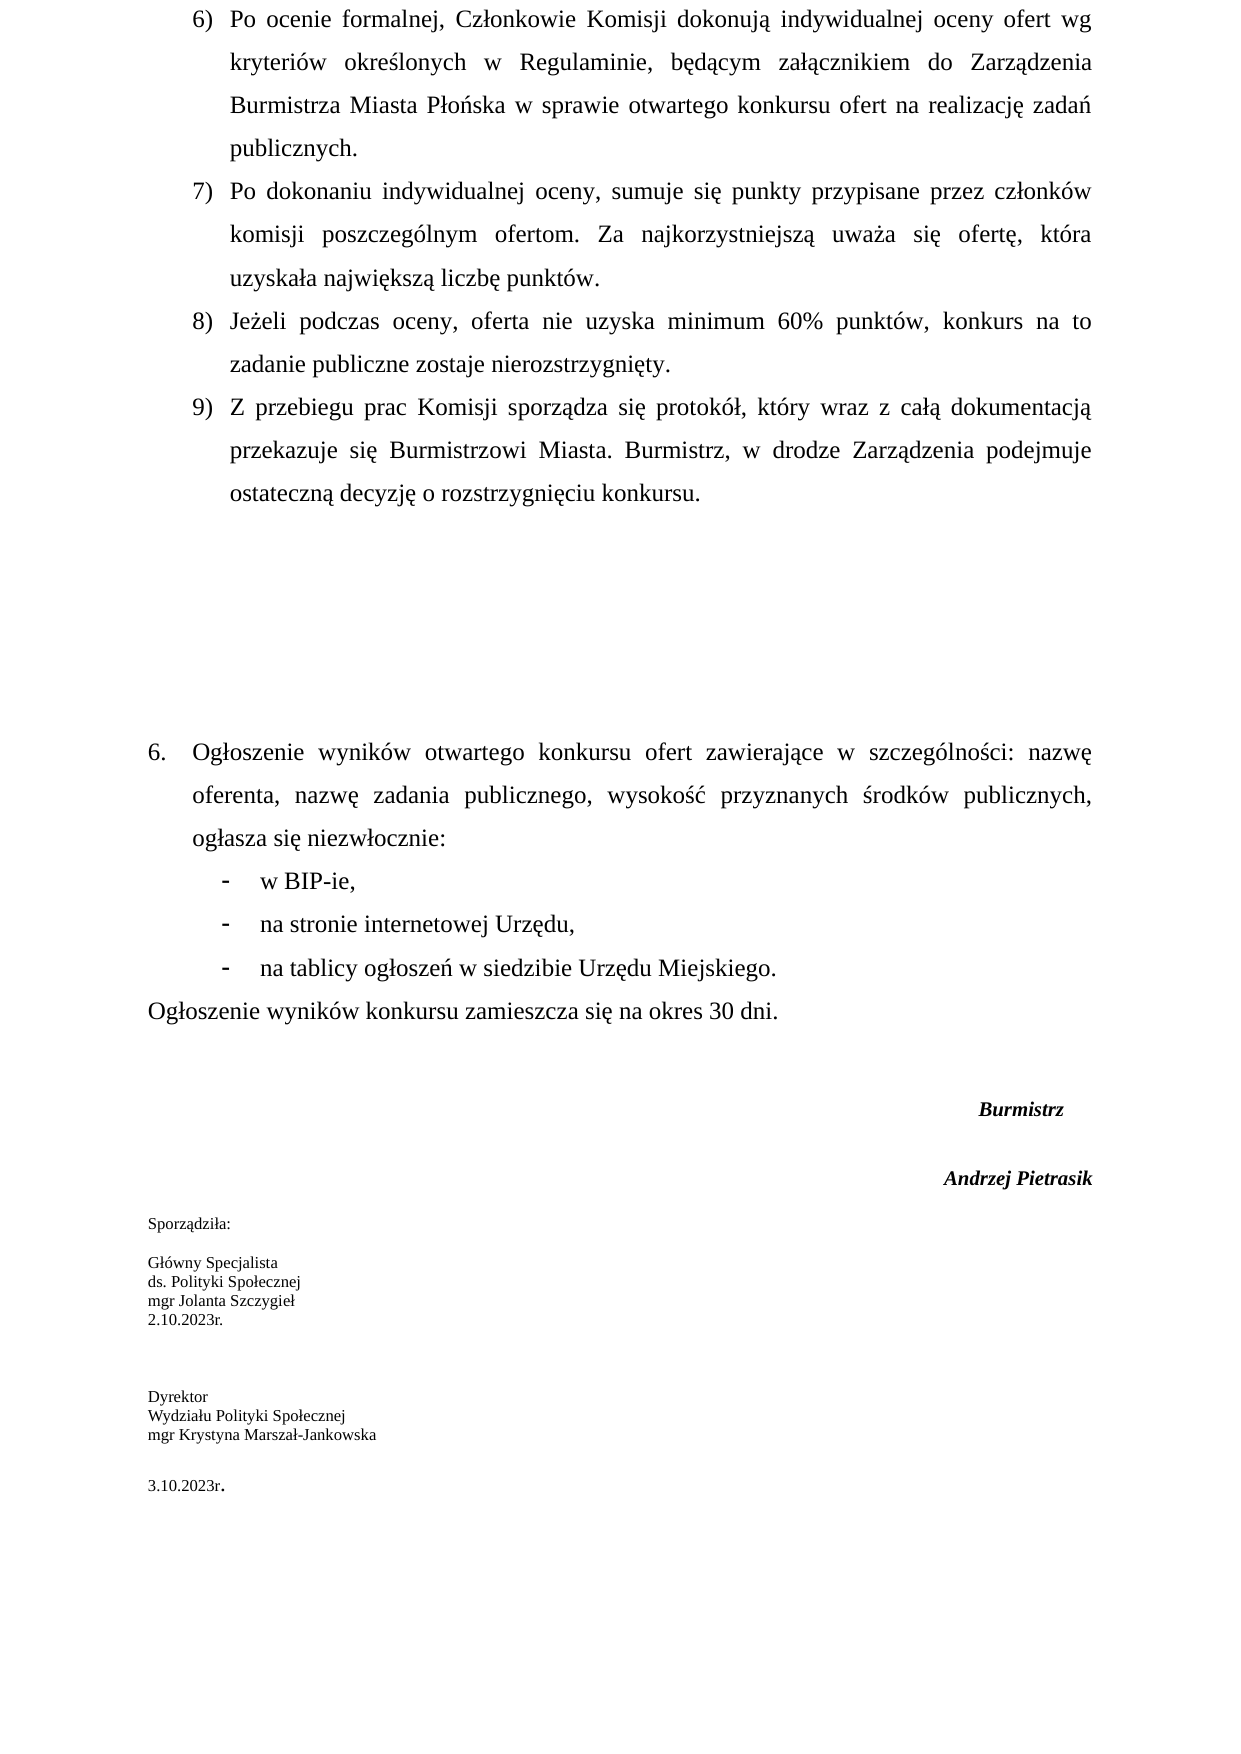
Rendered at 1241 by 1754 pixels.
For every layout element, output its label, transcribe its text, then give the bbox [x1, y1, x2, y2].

text 2.10.2023r. [148, 1310, 1093, 1329]
text Sporządziła: [148, 1214, 1093, 1233]
list Jeżeli podczas oceny, oferta nie uzyska minimum 60% punktów, konkurs na to zadanie publiczne zostaje nierozstrzygnięty. [192, 306, 1093, 378]
text mgr Jolanta Szczygieł [148, 1291, 1093, 1310]
text Ogłoszenie wyników konkursu zamieszcza się na okres 30 dni. [148, 996, 1093, 1024]
text ds. Polityki Społecznej [148, 1272, 1093, 1291]
list w BIP-ie, [192, 866, 1093, 895]
list Po dokonaniu indywidualnej oceny, sumuje się punkty przypisane przez członków komisji poszczególnym ofertom. Za najkorzystniejszą uważa się ofertę, która uzyskała największą liczbę punktów. [192, 176, 1093, 291]
text Burmistrz [148, 1096, 1093, 1121]
list Po ocenie formalnej, Członkowie Komisji dokonują indywidualnej oceny ofert wg kryteriów określonych w Regulaminie, będącym załącznikiem do Zarządzenia Burmistrza Miasta Płońska w sprawie otwartego konkursu ofert na realizację zadań publicznych. [192, 4, 1093, 162]
list na tablicy ogłoszeń w siedzibie Urzędu Miejskiego. [192, 953, 1093, 981]
text Główny Specjalista [148, 1252, 1093, 1272]
text 3.10.2023r. [148, 1471, 1093, 1497]
list na stronie internetowej Urzędu, [192, 909, 1093, 938]
text mgr Krystyna Marszał-Jankowska [148, 1425, 1093, 1444]
text Dyrektor [148, 1387, 1093, 1406]
text Wydziału Polityki Społecznej [148, 1406, 1093, 1425]
text Andrzej Pietrasik [842, 1132, 1093, 1190]
list Z przebiegu prac Komisji sporządza się protokół, który wraz z całą dokumentacją przekazuje się Burmistrzowi Miasta. Burmistrz, w drodze Zarządzenia podejmuje ostateczną decyzję o rozstrzygnięciu konkursu. [192, 392, 1093, 507]
list Ogłoszenie wyników otwartego konkursu ofert zawierające w szczególności: nazwę oferenta, nazwę zadania publicznego, wysokość przyznanych środków publicznych, ogłasza się niezwłocznie: [148, 737, 1093, 852]
